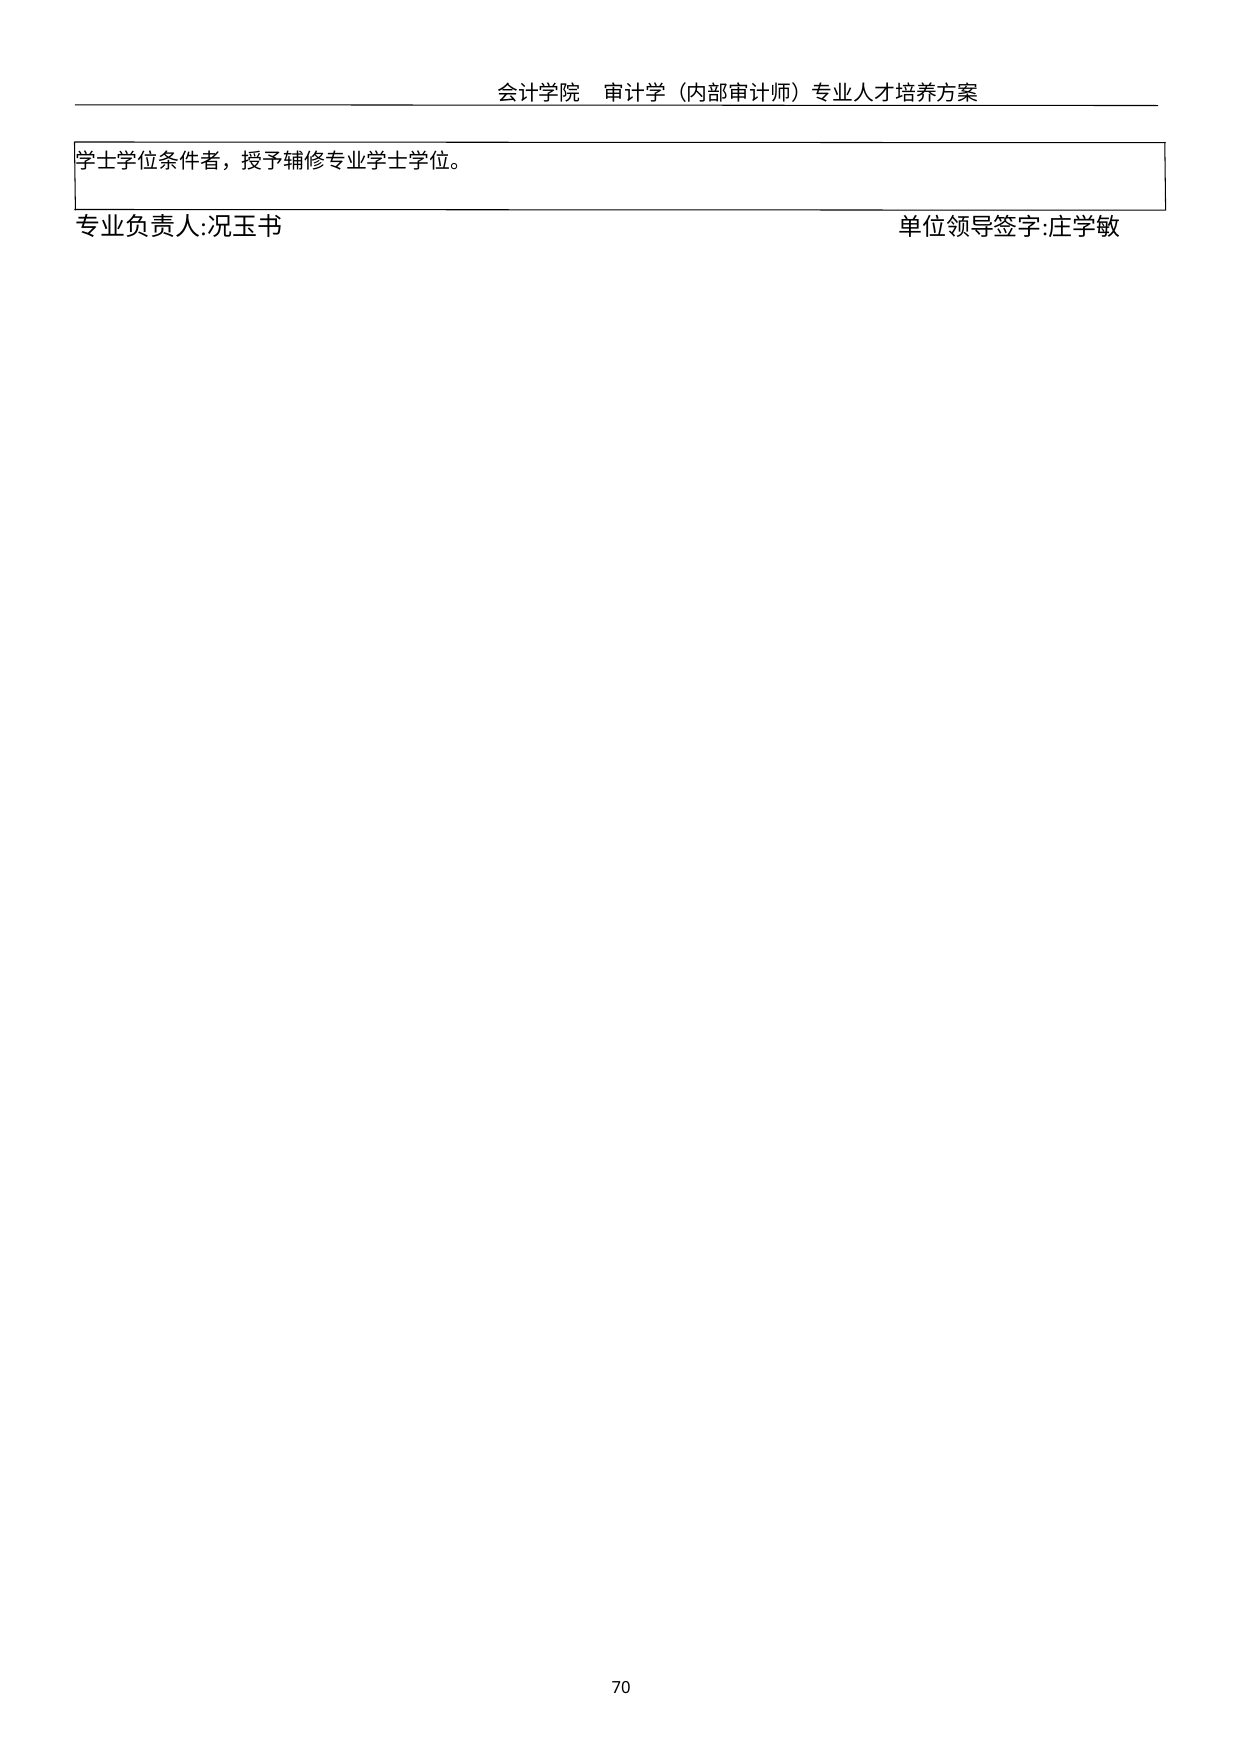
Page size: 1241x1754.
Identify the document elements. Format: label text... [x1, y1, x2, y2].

text 70 [75, 1679, 1167, 1698]
text 专业负责人:况玉书 单位领导签字:庄学敏 [75, 211, 1131, 241]
text 会计学院 审计学（内部审计师）专业人才培养方案 [344, 81, 1131, 105]
text 学士学位条件者，授予辅修专业学士学位。 [75, 149, 1131, 173]
